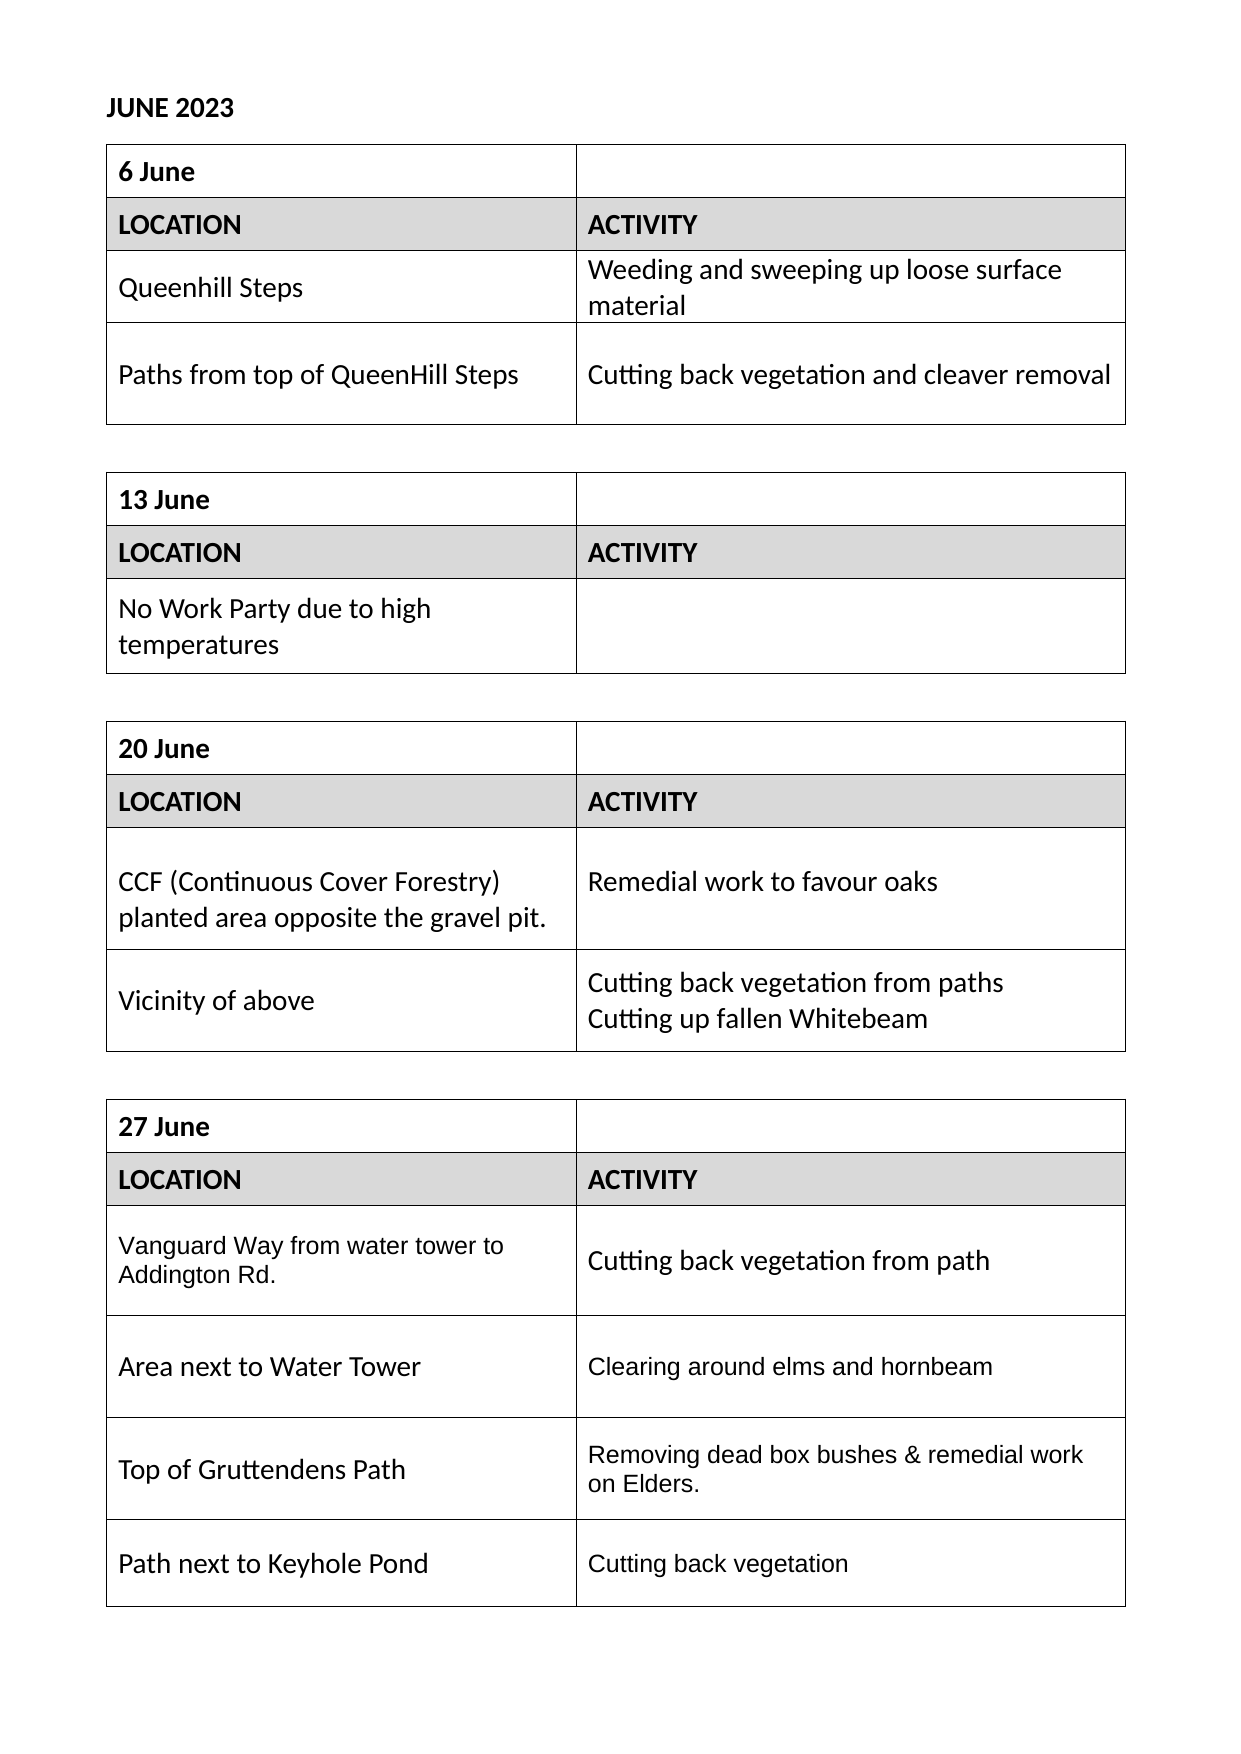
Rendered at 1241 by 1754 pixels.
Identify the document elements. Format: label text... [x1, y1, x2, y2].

table_cell Top of Gruttendens Path [107, 1418, 576, 1519]
table_cell LOCATION [107, 198, 576, 250]
table_cell Cutting back vegetation from path [577, 1206, 1125, 1314]
table_header [577, 473, 1125, 525]
text JUNE 2023 [106, 89, 1122, 124]
table_header 20 June [107, 722, 576, 774]
table_cell Removing dead box bushes & remedial work on Elders. [577, 1418, 1125, 1519]
table_cell ACTIVITY [577, 526, 1125, 578]
table_cell Queenhill Steps [107, 251, 576, 322]
table_cell Clearing around elms and hornbeam [577, 1316, 1125, 1417]
table_cell Cutting back vegetation [577, 1520, 1125, 1606]
table_cell Vicinity of above [107, 950, 576, 1051]
table_cell Paths from top of QueenHill Steps [107, 323, 576, 424]
table_header [577, 1100, 1125, 1152]
table_cell CCF (Continuous Cover Forestry) planted area opposite the gravel pit. [107, 828, 576, 949]
table_cell Area next to Water Tower [107, 1316, 576, 1417]
table_cell ACTIVITY [577, 1153, 1125, 1205]
table_header 27 June [107, 1100, 576, 1152]
table_header 13 June [107, 473, 576, 525]
table_header 6 June [107, 145, 576, 197]
table_cell Cutting back vegetation and cleaver removal [577, 323, 1125, 424]
table_cell Remedial work to favour oaks [577, 828, 1125, 949]
table_header [577, 145, 1125, 197]
table_cell Cutting back vegetation from paths Cutting up fallen Whitebeam [577, 950, 1125, 1051]
table_cell LOCATION [107, 775, 576, 827]
table_header [577, 722, 1125, 774]
table_cell ACTIVITY [577, 775, 1125, 827]
table_cell LOCATION [107, 1153, 576, 1205]
table_cell Vanguard Way from water tower to Addington Rd. [107, 1206, 576, 1314]
table_cell Path next to Keyhole Pond [107, 1520, 576, 1606]
table_cell No Work Party due to high temperatures [107, 579, 576, 673]
table_cell ACTIVITY [577, 198, 1125, 250]
table_cell Weeding and sweeping up loose surface material [577, 251, 1125, 322]
table_cell LOCATION [107, 526, 576, 578]
table_cell [577, 579, 1125, 673]
